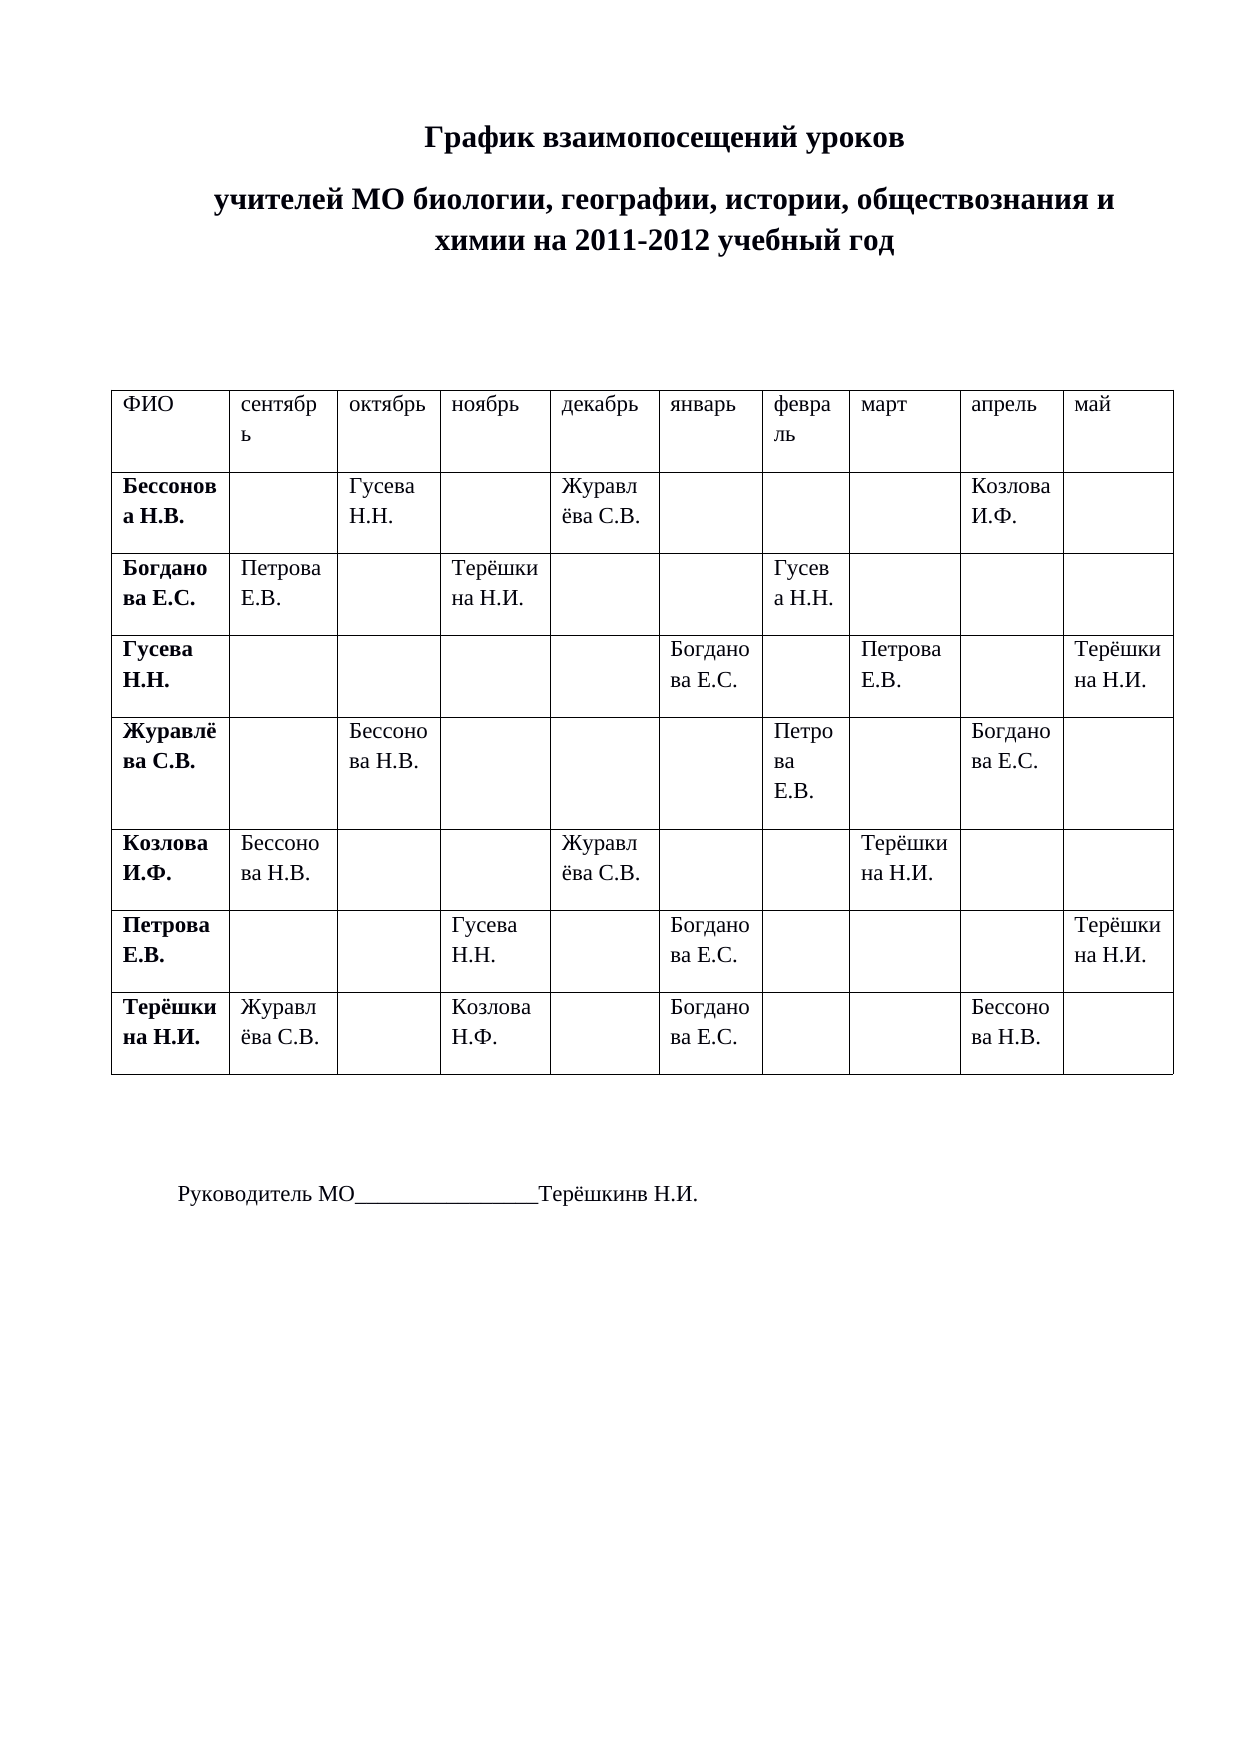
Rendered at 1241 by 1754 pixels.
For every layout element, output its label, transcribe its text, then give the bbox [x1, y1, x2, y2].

table_cell Журавлёва С.В. [551, 473, 659, 553]
table_cell Богданова Е.С. [660, 636, 762, 717]
table_header март [850, 391, 960, 471]
table_cell [441, 473, 550, 553]
table_cell [1064, 554, 1173, 635]
table_cell [763, 473, 849, 553]
table_cell Гусева Н.Н. [112, 636, 229, 717]
table_cell [338, 993, 440, 1074]
table_header декабрь [551, 391, 659, 471]
table_cell [763, 636, 849, 717]
table_header сентябрь [230, 391, 337, 471]
table_header апрель [961, 391, 1063, 471]
table_cell [850, 554, 960, 635]
table_cell [551, 718, 659, 829]
table_cell [961, 554, 1063, 635]
table_cell [850, 718, 960, 829]
table_cell Богданова Е.С. [660, 993, 762, 1074]
table_cell [1064, 473, 1173, 553]
table_cell [441, 718, 550, 829]
table_header октябрь [338, 391, 440, 471]
table_cell [660, 830, 762, 910]
table_header февраль [763, 391, 849, 471]
table_header ноябрь [441, 391, 550, 471]
table_header май [1064, 391, 1173, 471]
table_cell [230, 911, 337, 992]
table_cell [850, 993, 960, 1074]
table_cell Бессонова Н.В. [112, 473, 229, 553]
table_cell [850, 911, 960, 992]
table_cell [551, 993, 659, 1074]
table_cell Богданова Е.С. [112, 554, 229, 635]
table_cell [551, 554, 659, 635]
table_cell [763, 911, 849, 992]
table_header ФИО [112, 391, 229, 471]
table_cell Гусева Н.Н. [763, 554, 849, 635]
table_cell Бессонова Н.В. [961, 993, 1063, 1074]
table_cell Богданова Е.С. [660, 911, 762, 992]
table_cell [961, 636, 1063, 717]
table_cell Богданова Е.С. [961, 718, 1063, 829]
table_cell Терёшкина Н.И. [850, 830, 960, 910]
text учителей МО биологии, географии, истории, обществознания и химии на 2011-2012 учебный год [177, 180, 1152, 257]
table_cell [1064, 718, 1173, 829]
table_cell Петрова Е.В. [230, 554, 337, 635]
table_cell Козлова И.Ф. [961, 473, 1063, 553]
table_cell [230, 636, 337, 717]
table_cell [338, 830, 440, 910]
table_cell Терёшкина Н.И. [441, 554, 550, 635]
table_cell [441, 636, 550, 717]
table_cell [441, 830, 550, 910]
table_cell Петрова Е.В. [112, 911, 229, 992]
table_cell [660, 554, 762, 635]
text Руководитель МО________________Терёшкинв Н.И. [177, 1181, 1152, 1207]
table_cell Козлова Н.Ф. [441, 993, 550, 1074]
table_cell Козлова И.Ф. [112, 830, 229, 910]
table_cell [850, 473, 960, 553]
text График взаимопосещений уроков [177, 118, 1152, 154]
table_header январь [660, 391, 762, 471]
table_cell Журавлёва С.В. [112, 718, 229, 829]
table_cell [1064, 830, 1173, 910]
table_cell [763, 830, 849, 910]
table_cell Журавлёва С.В. [230, 993, 337, 1074]
table_cell [961, 830, 1063, 910]
table_cell Петрова Е.В. [850, 636, 960, 717]
table_cell [660, 473, 762, 553]
table_cell Бессонова Н.В. [338, 718, 440, 829]
table_cell Журавлёва С.В. [551, 830, 659, 910]
table_cell [961, 911, 1063, 992]
table_cell Петрова Е.В. [763, 718, 849, 829]
table_cell [551, 911, 659, 992]
table_cell Гусева Н.Н. [441, 911, 550, 992]
table_cell [551, 636, 659, 717]
table_cell [230, 718, 337, 829]
table_cell [230, 473, 337, 553]
table_cell [338, 636, 440, 717]
table_cell [338, 554, 440, 635]
table_cell Терёшкина Н.И. [1064, 911, 1173, 992]
table_cell [1064, 993, 1173, 1074]
table_cell [338, 911, 440, 992]
table_cell [660, 718, 762, 829]
table_cell Гусева Н.Н. [338, 473, 440, 553]
table_cell Терёшкина Н.И. [112, 993, 229, 1074]
table_cell Бессонова Н.В. [230, 830, 337, 910]
table_cell [763, 993, 849, 1074]
table_cell Терёшкина Н.И. [1064, 636, 1173, 717]
